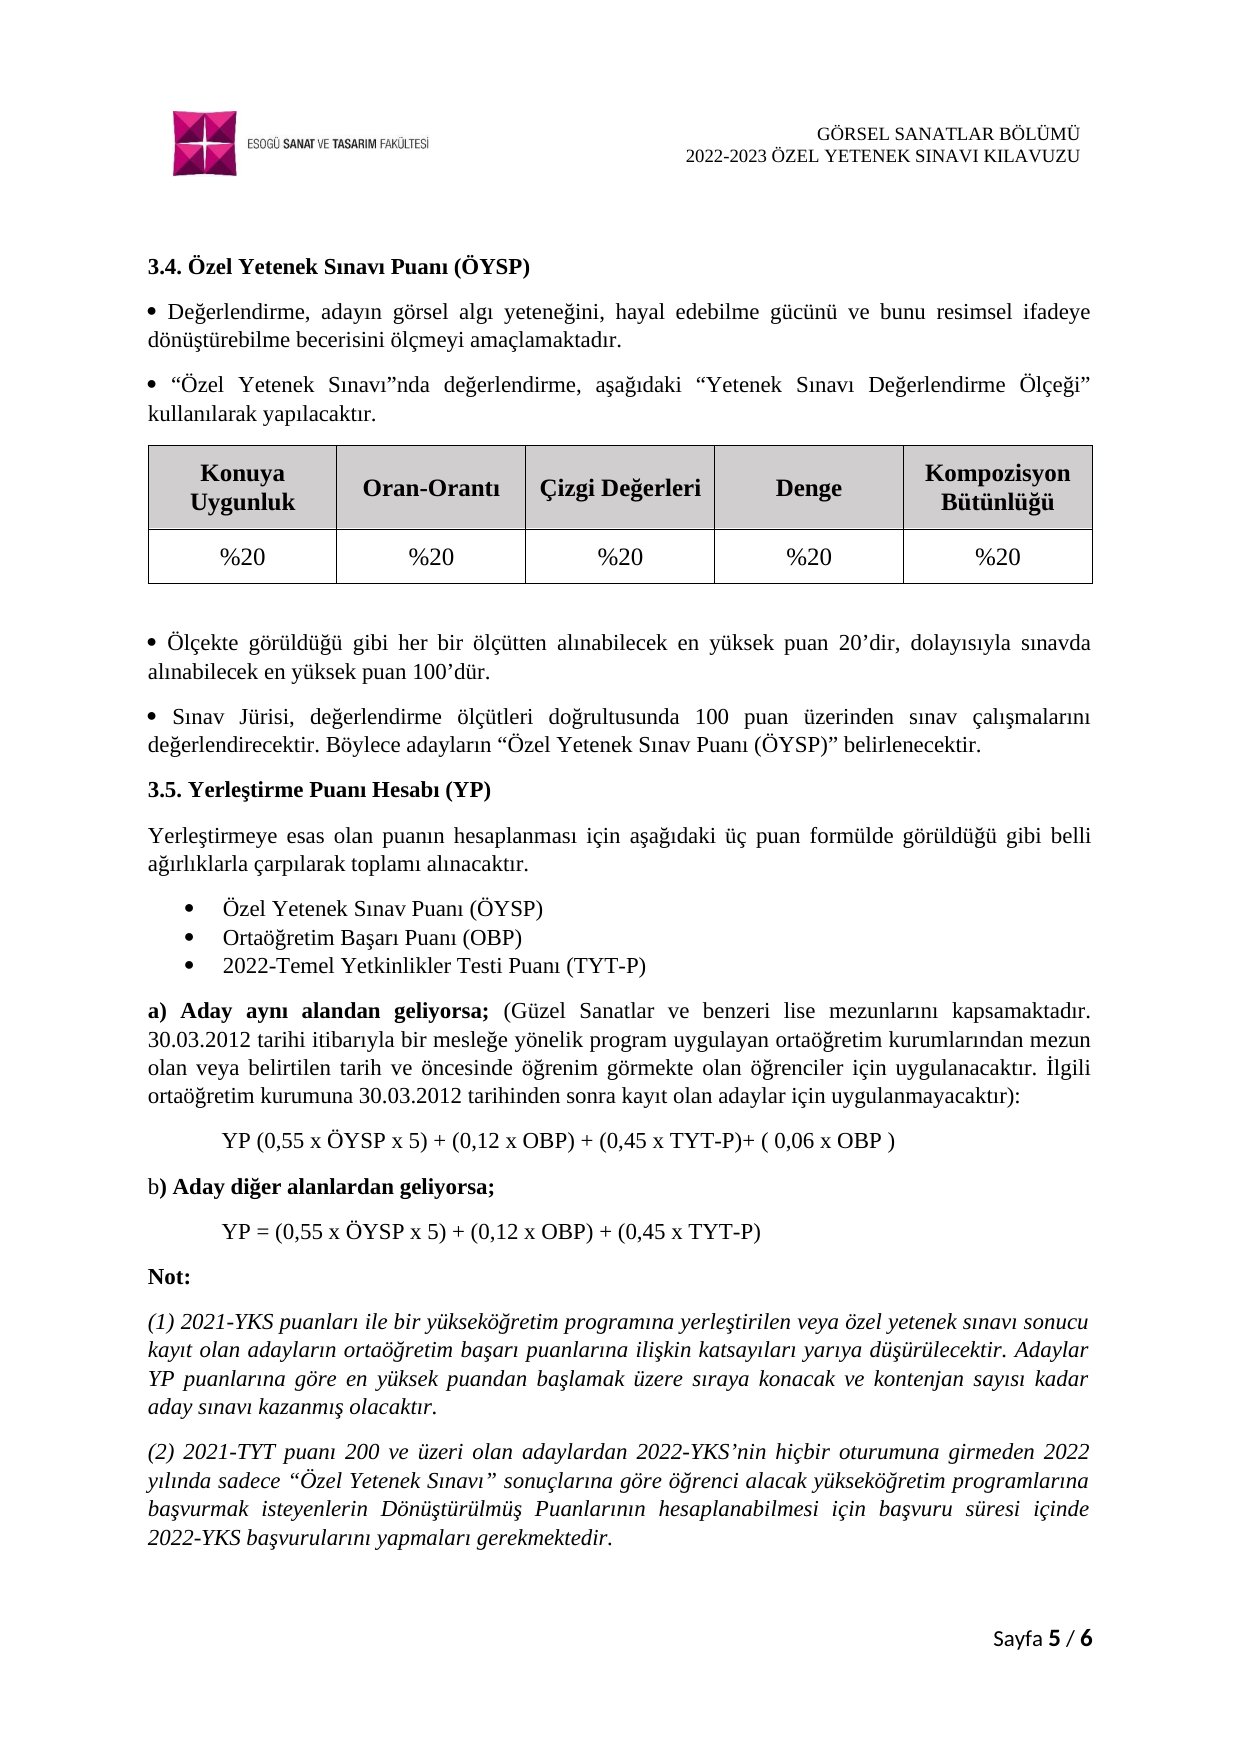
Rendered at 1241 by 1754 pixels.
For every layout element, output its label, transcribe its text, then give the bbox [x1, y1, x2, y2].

text Ölçekte görüldüğü gibi her bir ölçütten alınabilecek en yüksek puan 20’dir, dolayısıyla sınavda alınabilecek en yüksek puan 100’dür. [148, 629, 1093, 684]
text 3.4. Özel Yetenek Sınavı Puanı (ÖYSP) [148, 253, 1093, 279]
table_cell %20 [715, 530, 903, 583]
text Değerlendirme, adayın görsel algı yeteneğini, hayal edebilme gücünü ve bunu resimsel ifadeye dönüştürebilme becerisini ölçmeyi amaçlamaktadır. [148, 298, 1093, 353]
text (2) 2021-TYT puanı 200 ve üzeri olan adaylardan 2022-YKS’nin hiçbir oturumuna girmeden 2022 yılında sadece “Özel Yetenek Sınavı” sonuçlarına göre öğrenci alacak yükseköğretim programlarına başvurmak isteyenlerin Dönüştürülmüş Puanlarının hesaplanabilmesi için başvuru süresi içinde 2022-YKS başvurularını yapmaları gerekmektedir. [148, 1438, 1093, 1550]
text a) Aday aynı alandan geliyorsa; (Güzel Sanatlar ve benzeri lise mezunlarını kapsamaktadır. 30.03.2012 tarihi itibarıyla bir mesleğe yönelik program uygulayan ortaöğretim kurumlarından mezun olan veya belirtilen tarih ve öncesinde öğrenim görmekte olan öğrenciler için uygulanacaktır. İlgili ortaöğretim kurumuna 30.03.2012 tarihinden sonra kayıt olan adaylar için uygulanmayacaktır): [148, 997, 1093, 1109]
table_cell %20 [149, 530, 336, 583]
table_header Çizgi Değerleri [526, 446, 714, 528]
text (1) 2021-YKS puanları ile bir yükseköğretim programına yerleştirilen veya özel yetenek sınavı sonucu kayıt olan adayların ortaöğretim başarı puanlarına ilişkin katsayıları yarıya düşürülecektir. Adaylar YP puanlarına göre en yüksek puandan başlamak üzere sıraya konacak ve kontenjan sayısı kadar aday sınavı kazanmış olacaktır. [148, 1308, 1093, 1420]
text Not: [148, 1263, 1093, 1289]
table_cell %20 [526, 530, 714, 583]
table_header Kompozisyon Bütünlüğü [904, 446, 1092, 528]
list Özel Yetenek Sınav Puanı (ÖYSP) [185, 895, 1093, 922]
table_header Konuya Uygunluk [149, 446, 336, 528]
table_cell %20 [904, 530, 1092, 583]
list Ortaöğretim Başarı Puanı (OBP) [185, 924, 1093, 950]
text b) Aday diğer alanlardan geliyorsa; [148, 1173, 1093, 1199]
text YP = (0,55 x ÖYSP x 5) + (0,12 x OBP) + (0,45 x TYT-P) [148, 1218, 1093, 1244]
table_cell %20 [337, 530, 525, 583]
table_header Denge [715, 446, 903, 528]
text Yerleştirmeye esas olan puanın hesaplanması için aşağıdaki üç puan formülde görüldüğü gibi belli ağırlıklarla çarpılarak toplamı alınacaktır. [148, 822, 1093, 876]
text Sınav Jürisi, değerlendirme ölçütleri doğrultusunda 100 puan üzerinden sınav çalışmalarını değerlendirecektir. Böylece adayların “Özel Yetenek Sınav Puanı (ÖYSP)” belirlenecektir. [148, 703, 1093, 758]
list 2022-Temel Yetkinlikler Testi Puanı (TYT-P) [185, 952, 1093, 978]
text “Özel Yetenek Sınavı”nda değerlendirme, aşağıdaki “Yetenek Sınavı Değerlendirme Ölçeği” kullanılarak yapılacaktır. [148, 371, 1093, 426]
text 3.5. Yerleştirme Puanı Hesabı (YP) [148, 777, 1093, 803]
text YP (0,55 x ÖYSP x 5) + (0,12 x OBP) + (0,45 x TYT-P)+ ( 0,06 x OBP ) [148, 1128, 1093, 1154]
picture [158, 101, 464, 197]
table_header Oran-Orantı [337, 446, 525, 528]
